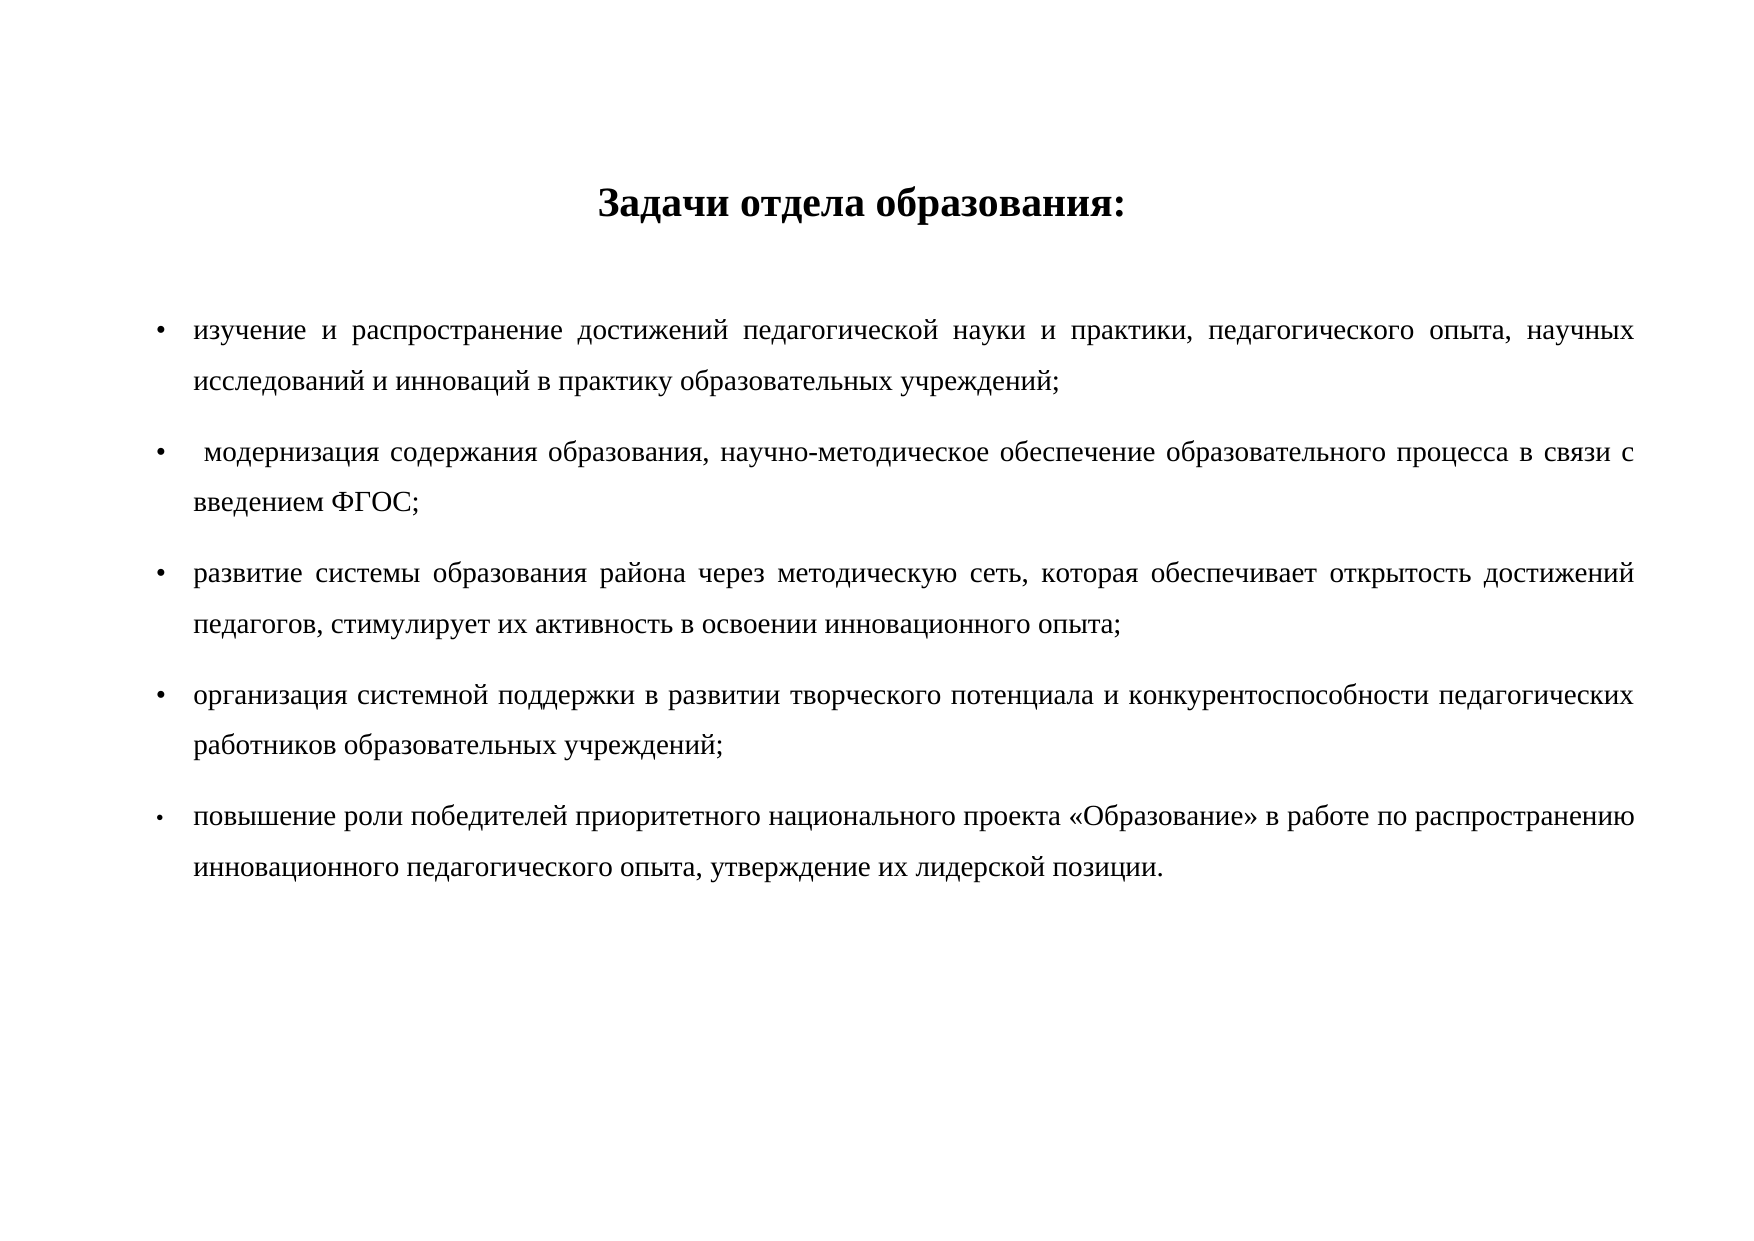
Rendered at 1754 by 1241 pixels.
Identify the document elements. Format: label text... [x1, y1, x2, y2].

list повышение роли победителей приоритетного национального проекта «Образование» в работе по распространению инновационного педагогического опыта, утверждение их лидерской позиции. [156, 798, 1636, 882]
list изучение и распространение достижений педагогической науки и практики, педагогического опыта, научных исследований и инноваций в практику образовательных учреждений; [156, 312, 1636, 396]
list организация системной поддержки в развитии творческого потенциала и конкурентоспособности педагогических работников образовательных учреждений; [156, 677, 1636, 761]
list развитие системы образования района через методическую сеть, которая обеспечивает открытость достижений педагогов, стимулирует их активность в освоении инновационного опыта; [156, 555, 1636, 639]
list модернизация содержания образования, научно-методическое обеспечение образовательного процесса в связи с введением ФГОС; [156, 434, 1636, 518]
text Задачи отдела образования: [118, 177, 1636, 225]
